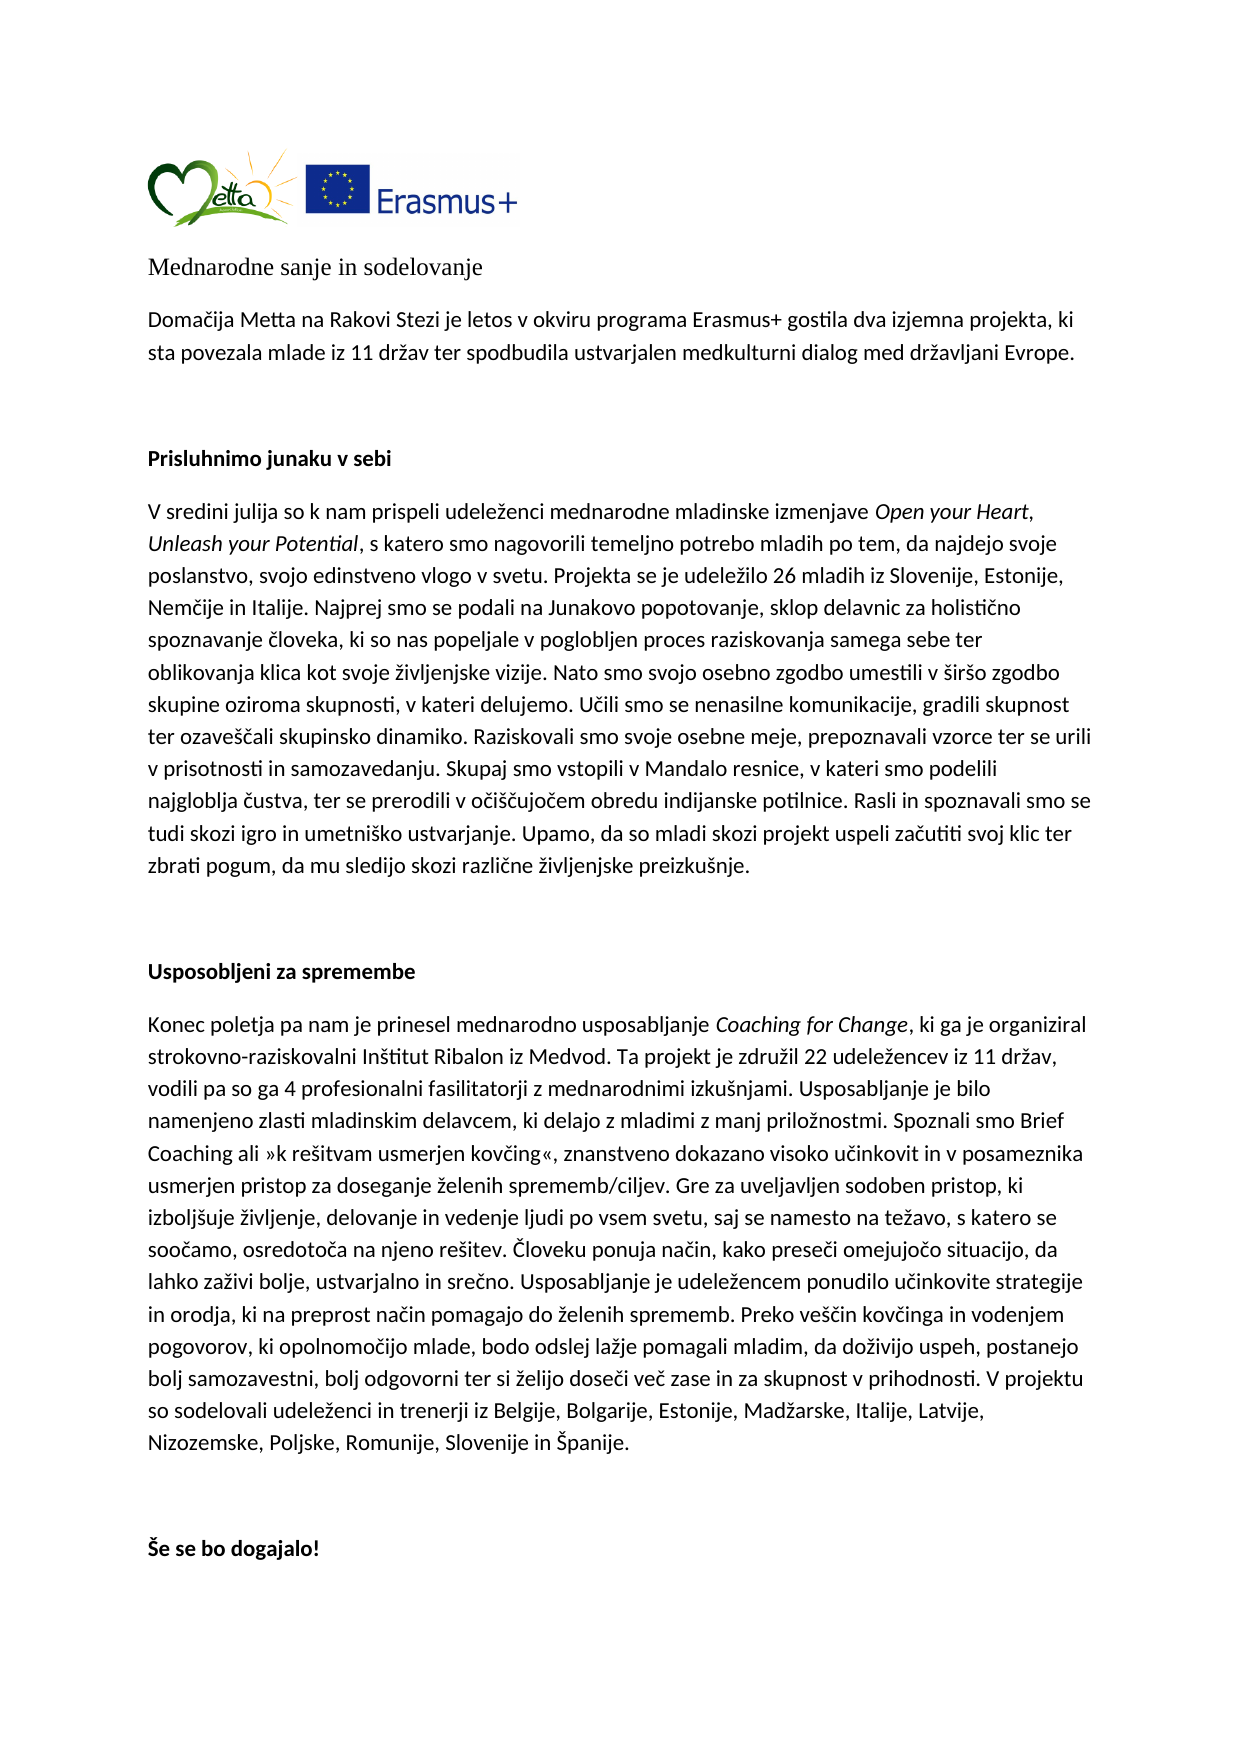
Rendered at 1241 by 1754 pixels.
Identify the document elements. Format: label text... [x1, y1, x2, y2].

text Usposobljeni za spremembe [148, 957, 1093, 985]
text V sredini julija so k nam prispeli udeleženci mednarodne mladinske izmenjave Open your Heart, Unleash your Potential, s katero smo nagovorili temeljno potrebo mladih po tem, da najdejo svoje poslanstvo, svojo edinstveno vlogo v svetu. Projekta se je udeležilo 26 mladih iz Slovenije, Estonije, Nemčije in Italije. Najprej smo se podali na Junakovo popotovanje, sklop delavnic za holistično spoznavanje človeka, ki so nas popeljale v poglobljen proces raziskovanja samega sebe ter oblikovanja klica kot svoje življenjske vizije. Nato smo svojo osebno zgodbo umestili v širšo zgodbo skupine oziroma skupnosti, v kateri delujemo. Učili smo se nenasilne komunikacije, gradili skupnost ter ozaveščali skupinsko dinamiko. Raziskovali smo svoje osebne meje, prepoznavali vzorce ter se urili v prisotnosti in samozavedanju. Skupaj smo vstopili v Mandalo resnice, v kateri smo podelili najgloblja čustva, ter se prerodili v očiščujočem obredu indijanske potilnice. Rasli in spoznavali smo se tudi skozi igro in umetniško ustvarjanje. Upamo, da so mladi skozi projekt uspeli začutiti svoj klic ter zbrati pogum, da mu sledijo skozi različne življenjske preizkušnje. [148, 497, 1093, 879]
text Prisluhnimo junaku v sebi [148, 444, 1093, 472]
text Še se bo dogajalo! [148, 1534, 1093, 1562]
picture [147, 147, 298, 227]
text Domačija Metta na Rakovi Stezi je letos v okviru programa Erasmus+ gostila dva izjemna projekta, ki sta povezala mlade iz 11 držav ter spodbudila ustvarjalen medkulturni dialog med državljani Evrope. [148, 306, 1093, 366]
text Mednarodne sanje in sodelovanje [148, 252, 1093, 281]
text Konec poletja pa nam je prinesel mednarodno usposabljanje Coaching for Change, ki ga je organiziral strokovno-raziskovalni Inštitut Ribalon iz Medvod. Ta projekt je združil 22 udeležencev iz 11 držav, vodili pa so ga 4 profesionalni fasilitatorji z mednarodnimi izkušnjami. Usposabljanje je bilo namenjeno zlasti mladinskim delavcem, ki delajo z mladimi z manj priložnostmi. Spoznali smo Brief Coaching ali »k rešitvam usmerjen kovčing«, znanstveno dokazano visoko učinkovit in v posameznika usmerjen pristop za doseganje želenih sprememb/ciljev. Gre za uveljavljen sodoben pristop, ki izboljšuje življenje, delovanje in vedenje ljudi po vsem svetu, saj se namesto na težavo, s katero se soočamo, osredotoča na njeno rešitev. Človeku ponuja način, kako preseči omejujočo situacijo, da lahko zaživi bolje, ustvarjalno in srečno. Usposabljanje je udeležencem ponudilo učinkovite strategije in orodja, ki na preprost način pomagajo do želenih sprememb. Preko veščin kovčinga in vodenjem pogovorov, ki opolnomočijo mlade, bodo odslej lažje pomagali mladim, da doživijo uspeh, postanejo bolj samozavestni, bolj odgovorni ter si želijo doseči več zase in za skupnost v prihodnosti. V projektu so sodelovali udeleženci in trenerji iz Belgije, Bolgarije, Estonije, Madžarske, Italije, Latvije, Nizozemske, Poljske, Romunije, Slovenije in Španije. [148, 1010, 1093, 1456]
